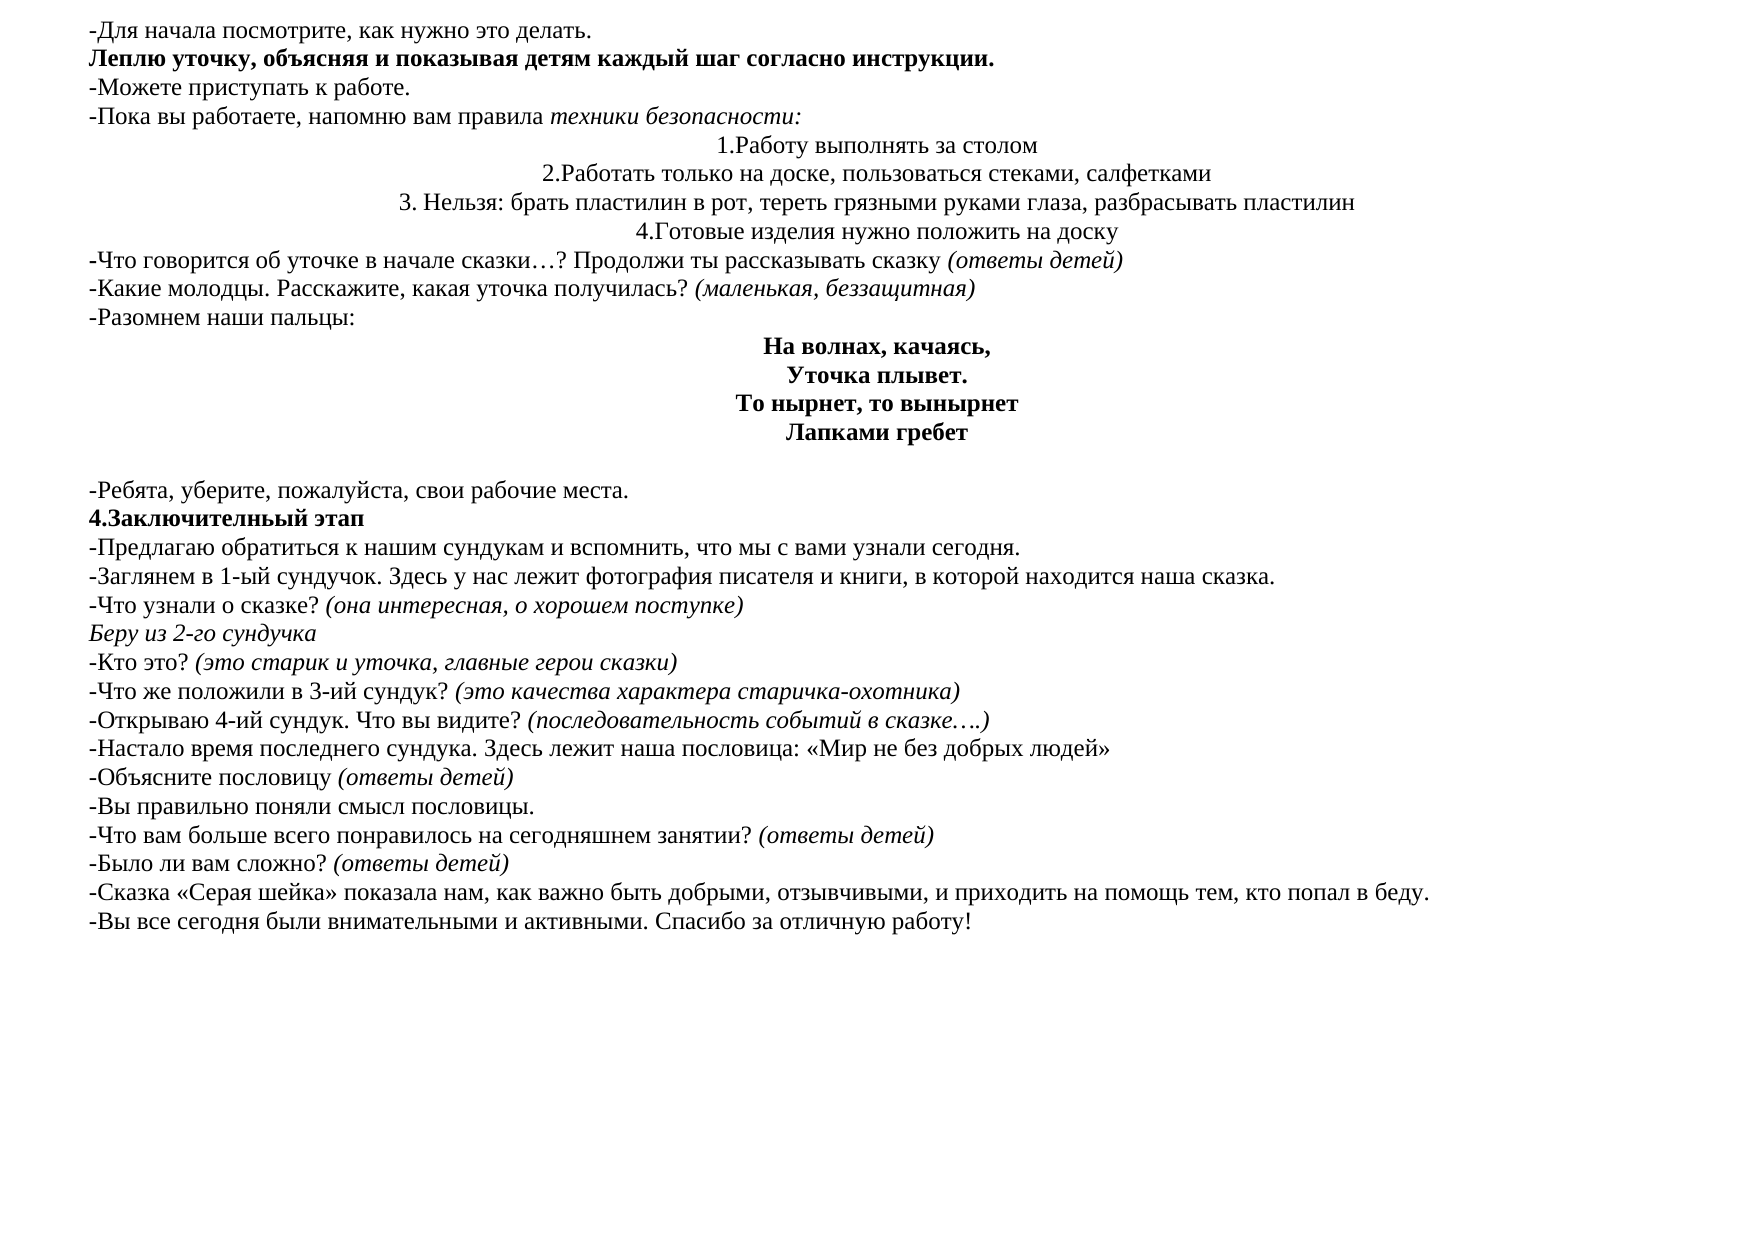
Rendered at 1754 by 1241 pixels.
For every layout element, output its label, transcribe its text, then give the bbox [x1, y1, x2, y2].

text То нырнет, то вынырнет [89, 388, 1665, 417]
text -Вы правильно поняли смысл пословицы. [89, 791, 1665, 820]
text -Ребята, уберите, пожалуйста, свои рабочие места. [89, 475, 1665, 503]
text 4.Заключителньый этап [89, 503, 1665, 532]
text -Сказка «Серая шейка» показала нам, как важно быть добрыми, отзывчивыми, и приходить на помощь тем, кто попал в беду. [89, 877, 1665, 906]
text На волнах, качаясь, [89, 331, 1665, 360]
text -Пока вы работаете, напомню вам правила техники безопасности: [89, 101, 1665, 130]
text -Вы все сегодня были внимательными и активными. Спасибо за отличную работу! [89, 906, 1665, 935]
text Леплю уточку, объясняя и показывая детям каждый шаг согласно инструкции. [89, 43, 1665, 72]
text -Для начала посмотрите, как нужно это делать. [89, 15, 1665, 43]
text -Разомнем наши пальцы: [89, 302, 1665, 331]
text -Какие молодцы. Расскажите, какая уточка получилась? (маленькая, беззащитная) [89, 273, 1665, 302]
text -Что вам больше всего понравилось на сегодняшнем занятии? (ответы детей) [89, 820, 1665, 848]
text 3. Нельзя: брать пластилин в рот, тереть грязными руками глаза, разбрасывать пластилин [89, 187, 1665, 216]
text 2.Работать только на доске, пользоваться стеками, салфетками [89, 158, 1665, 187]
text Лапками гребет [89, 417, 1665, 446]
text -Предлагаю обратиться к нашим сундукам и вспомнить, что мы с вами узнали сегодня. [89, 532, 1665, 561]
text -Что говорится об уточке в начале сказки…? Продолжи ты рассказывать сказку (ответы детей) [89, 245, 1665, 273]
text Уточка плывет. [89, 360, 1665, 388]
text 4.Готовые изделия нужно положить на доску [89, 216, 1665, 245]
text -Настало время последнего сундука. Здесь лежит наша пословица: «Мир не без добрых людей» [89, 733, 1665, 762]
text 1.Работу выполнять за столом [89, 130, 1665, 158]
text -Что же положили в 3-ий сундук? (это качества характера старичка-охотника) [89, 676, 1665, 705]
text -Заглянем в 1-ый сундучок. Здесь у нас лежит фотография писателя и книги, в которой находится наша сказка. [89, 561, 1665, 590]
text -Открываю 4-ий сундук. Что вы видите? (последовательность событий в сказке….) [89, 705, 1665, 733]
text Беру из 2-го сундучка [89, 618, 1665, 647]
text -Можете приступать к работе. [89, 72, 1665, 101]
text -Что узнали о сказке? (она интересная, о хорошем поступке) [89, 590, 1665, 618]
text -Кто это? (это старик и уточка, главные герои сказки) [89, 647, 1665, 676]
text -Объясните пословицу (ответы детей) [89, 762, 1665, 791]
text -Было ли вам сложно? (ответы детей) [89, 848, 1665, 877]
